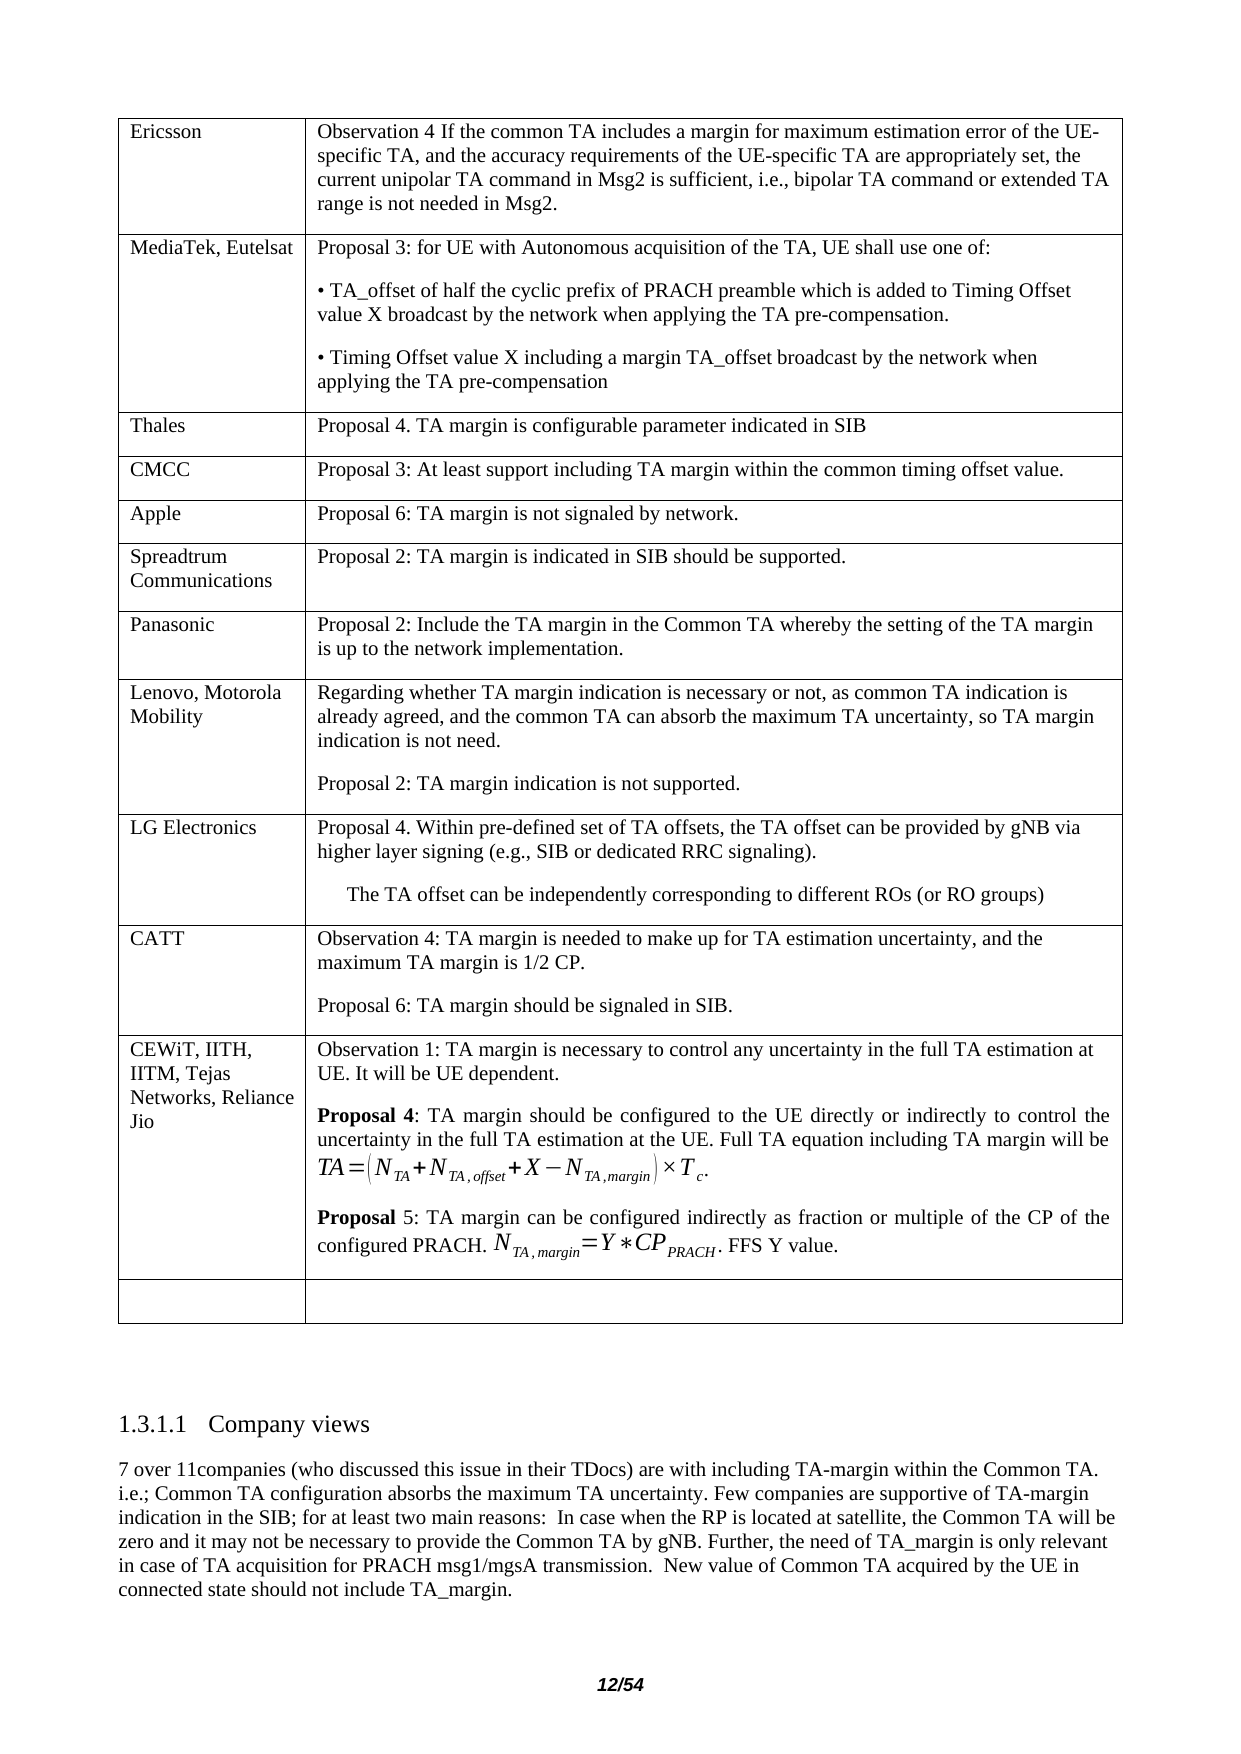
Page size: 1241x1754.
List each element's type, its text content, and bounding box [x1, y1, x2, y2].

table_cell Proposal 2: TA margin is indicated in SIB should be supported. [306, 544, 1122, 611]
table_cell Panasonic [119, 612, 305, 679]
subtitle Company views [118, 1409, 1122, 1438]
table_cell Spreadtrum Communications [119, 544, 305, 611]
table_cell [306, 1280, 1122, 1323]
table_cell Proposal 3: for UE with Autonomous acquisition of the TA, UE shall use one of: • TA_offset of half the cyclic prefix of PRACH preamble which is added to Timing Offset value X broadcast by the network when applying the TA pre-compensation. • Timing Offset value X including a margin TA_offset broadcast by the network when applying the TA pre-compensation [306, 235, 1122, 412]
table_cell Thales [119, 413, 305, 456]
table_cell Ericsson [119, 119, 305, 234]
table_cell MediaTek, Eutelsat [119, 235, 305, 412]
table_cell CMCC [119, 457, 305, 499]
table_cell Observation 4: TA margin is needed to make up for TA estimation uncertainty, and the maximum TA margin is 1/2 CP. Proposal 6: TA margin should be signaled in SIB. [306, 926, 1122, 1035]
table_cell Regarding whether TA margin indication is necessary or not, as common TA indication is already agreed, and the common TA can absorb the maximum TA uncertainty, so TA margin indication is not need. Proposal 2: TA margin indication is not supported. [306, 680, 1122, 814]
table_cell LG Electronics [119, 815, 305, 925]
table_cell CEWiT, IITH, IITM, Tejas Networks, Reliance Jio [119, 1036, 305, 1279]
table_cell Observation 4 If the common TA includes a margin for maximum estimation error of the UE-specific TA, and the accuracy requirements of the UE-specific TA are appropriately set, the current unipolar TA command in Msg2 is sufficient, i.e., bipolar TA command or extended TA range is not needed in Msg2. [306, 119, 1122, 234]
table_cell Proposal 4. TA margin is configurable parameter indicated in SIB [306, 413, 1122, 456]
table_cell Observation 1: TA margin is necessary to control any uncertainty in the full TA estimation at UE. It will be UE dependent. Proposal 4: TA margin should be configured to the UE directly or indirectly to control the uncertainty in the full TA estimation at the UE. Full TA equation including TA margin will be . Proposal 5: TA margin can be configured indirectly as fraction or multiple of the CP of the configured PRACH. . FFS Y value. [306, 1036, 1122, 1279]
table_cell CATT [119, 926, 305, 1035]
table_cell Proposal 2: Include the TA margin in the Common TA whereby the setting of the TA margin is up to the network implementation. [306, 612, 1122, 679]
table_cell [119, 1280, 305, 1323]
table_cell Lenovo, Motorola Mobility [119, 680, 305, 814]
table_cell Apple [119, 501, 305, 543]
text 7 over 11companies (who discussed this issue in their TDocs) are with including TA-margin within the Common TA. i.e.; Common TA configuration absorbs the maximum TA uncertainty. Few companies are supportive of TA-margin indication in the SIB; for at least two main reasons: In case when the RP is located at satellite, the Common TA will be zero and it may not be necessary to provide the Common TA by gNB. Further, the need of TA_margin is only relevant in case of TA acquisition for PRACH msg1/mgsA transmission. New value of Common TA acquired by the UE in connected state should not include TA_margin. [118, 1457, 1122, 1601]
table_cell Proposal 3: At least support including TA margin within the common timing offset value. [306, 457, 1122, 499]
table_cell Proposal 4. Within pre-defined set of TA offsets, the TA offset can be provided by gNB via higher layer signing (e.g., SIB or dedicated RRC signaling).  The TA offset can be independently corresponding to different ROs (or RO groups) [306, 815, 1122, 925]
table_cell Proposal 6: TA margin is not signaled by network. [306, 501, 1122, 543]
